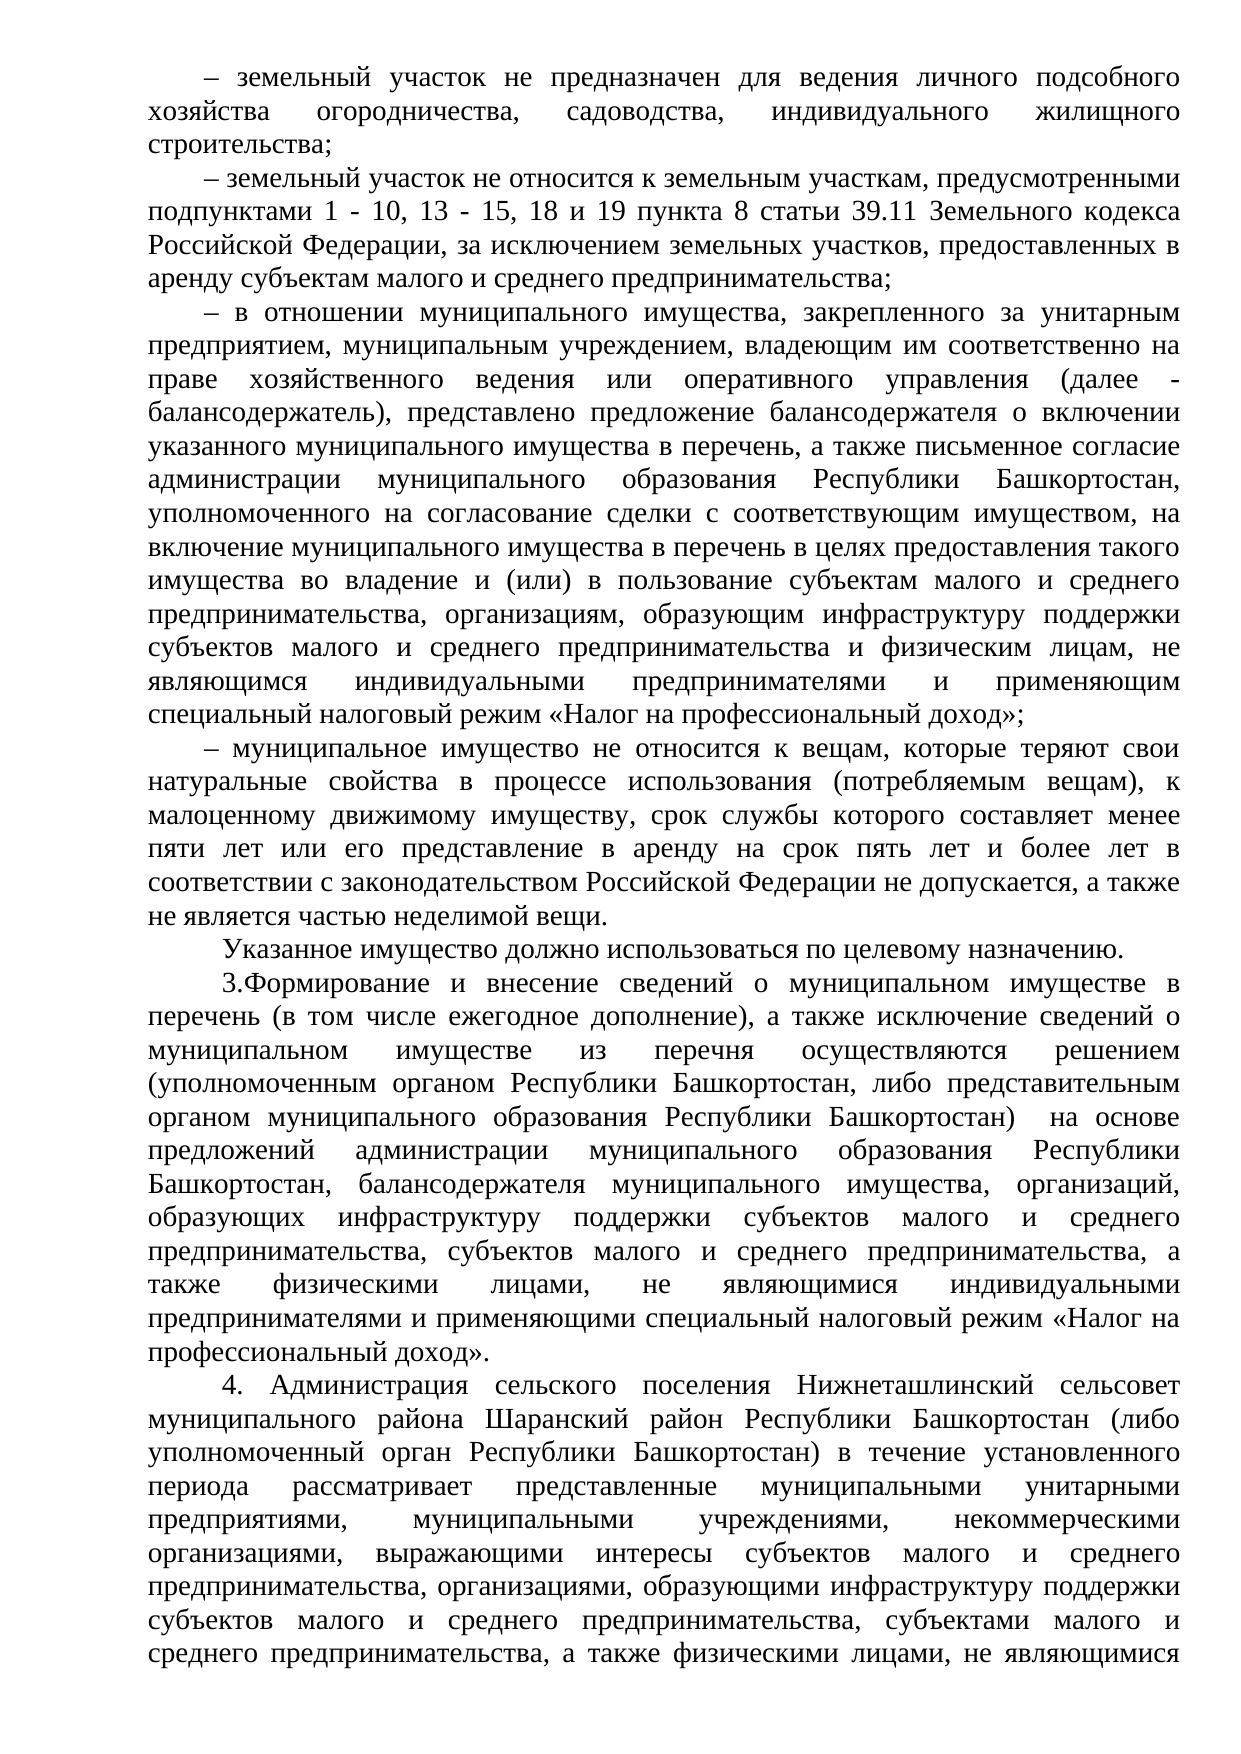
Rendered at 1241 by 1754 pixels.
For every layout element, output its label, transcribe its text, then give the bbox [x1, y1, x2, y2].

text – земельный участок не относится к земельным участкам, предусмотренными подпунктами 1 - 10, 13 - 15, 18 и 19 пункта 8 статьи 39.11 Земельного кодекса Российской Федерации, за исключением земельных участков, предоставленных в аренду субъектам малого и среднего предпринимательства; [148, 160, 1181, 294]
text – в отношении муниципального имущества, закрепленного за унитарным предприятием, муниципальным учреждением, владеющим им соответственно на праве хозяйственного ведения или оперативного управления (далее - балансодержатель), представлено предложение балансодержателя о включении указанного муниципального имущества в перечень, а также письменное согласие администрации муниципального образования Республики Башкортостан, уполномоченного на согласование сделки с соответствующим имуществом, на включение муниципального имущества в перечень в целях предоставления такого имущества во владение и (или) в пользование субъектам малого и среднего предпринимательства, организациям, образующим инфраструктуру поддержки субъектов малого и среднего предпринимательства и физическим лицам, не являющимся индивидуальными предпринимателями и применяющим специальный налоговый режим «Налог на профессиональный доход»; [148, 294, 1181, 730]
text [148, 1367, 1181, 1669]
text – земельный участок не предназначен для ведения личного подсобного хозяйства огородничества, садоводства, индивидуального жилищного строительства; [148, 59, 1181, 160]
text – муниципальное имущество не относится к вещам, которые теряют свои натуральные свойства в процессе использования (потребляемым вещам), к малоценному движимому имуществу, срок службы которого составляет менее пяти лет или его представление в аренду на срок пять лет и более лет в соответствии с законодательством Российской Федерации не допускается, а также не является частью неделимой вещи. [148, 730, 1181, 931]
text 3.Формирование и внесение сведений о муниципальном имуществе в перечень (в том числе ежегодное дополнение), а также исключение сведений о муниципальном имуществе из перечня осуществляются решением (уполномоченным органом Республики Башкортостан, либо представительным органом муниципального образования Республики Башкортостан) на основе предложений администрации муниципального образования Республики Башкортостан, балансодержателя муниципального имущества, организаций, образующих инфраструктуру поддержки субъектов малого и среднего предпринимательства, субъектов малого и среднего предпринимательства, а также физическими лицами, не являющимися индивидуальными предпринимателями и применяющими специальный налоговый режим «Налог на профессиональный доход». [148, 965, 1181, 1367]
text Указанное имущество должно использоваться по целевому назначению. [148, 931, 1181, 965]
